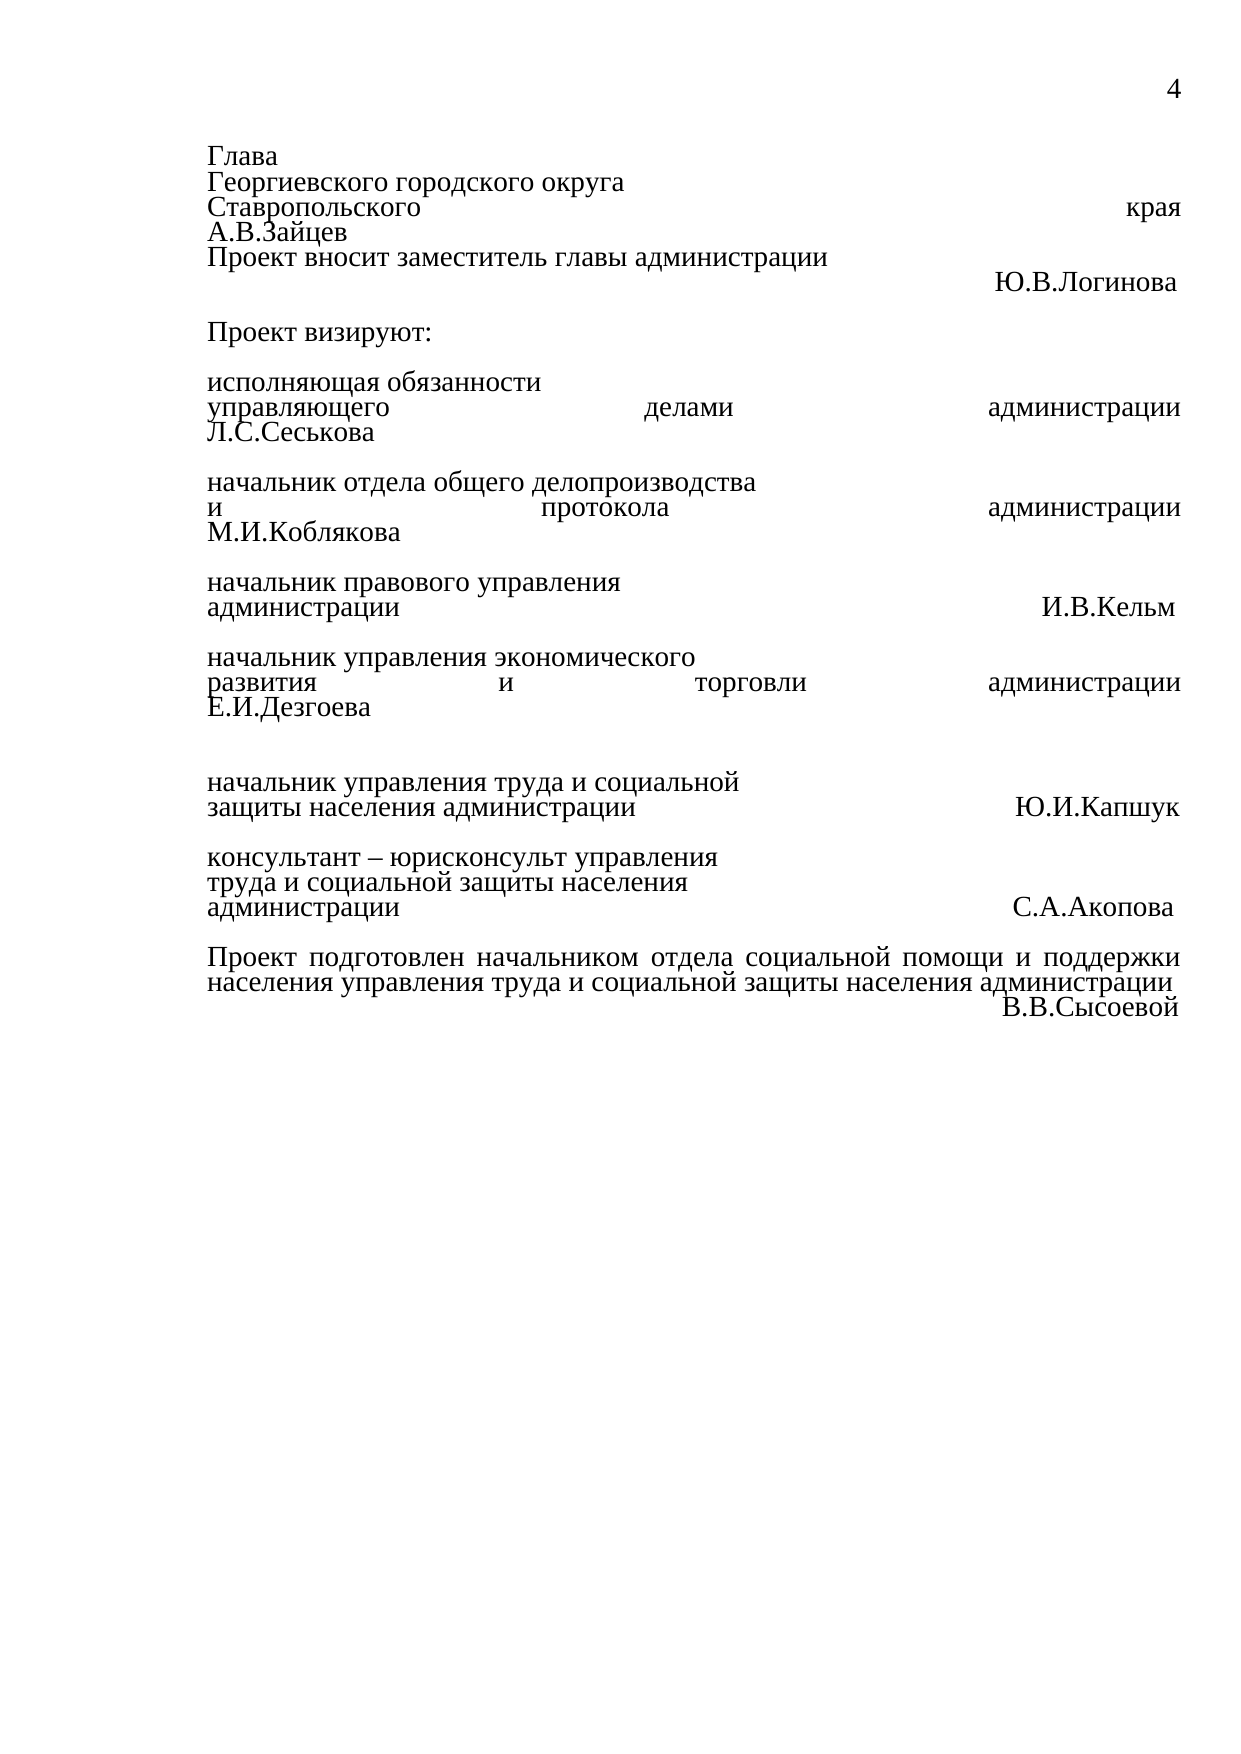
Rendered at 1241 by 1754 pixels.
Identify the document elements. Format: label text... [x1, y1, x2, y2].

text Проект подготовлен начальником отдела социальной помощи и поддержки населения управления труда и социальной защиты населения администрации [207, 946, 1181, 996]
text Ставропольского края А.В.Зайцев [207, 196, 1181, 246]
text развития и торговли администрации Е.И.Дезгоева [207, 671, 1181, 721]
text исполняющая обязанности [207, 371, 1181, 396]
text защиты населения администрации Ю.И.Капшук [207, 796, 1181, 821]
text начальник отдела общего делопроизводства [207, 471, 1181, 496]
text Ю.В.Логинова [207, 271, 1181, 296]
text В.В.Сысоевой [207, 996, 1181, 1021]
text труда и социальной защиты населения [207, 871, 1181, 896]
text управляющего делами администрации Л.С.Сеськова [207, 396, 1181, 446]
text консультант – юрисконсульт управления [207, 846, 1181, 871]
text и протокола администрации М.И.Коблякова [207, 496, 1181, 546]
text Глава [207, 138, 1181, 171]
text Проект вносит заместитель главы администрации [207, 246, 1181, 271]
text начальник управления труда и социальной [207, 771, 1181, 796]
text администрации С.А.Акопова [207, 896, 1181, 921]
text Георгиевского городского округа [207, 171, 1181, 196]
text начальник правового управления [207, 571, 1181, 596]
text начальник управления экономического [207, 646, 1181, 671]
text администрации И.В.Кельм [207, 596, 1181, 621]
text Проект визируют: [207, 321, 1181, 346]
